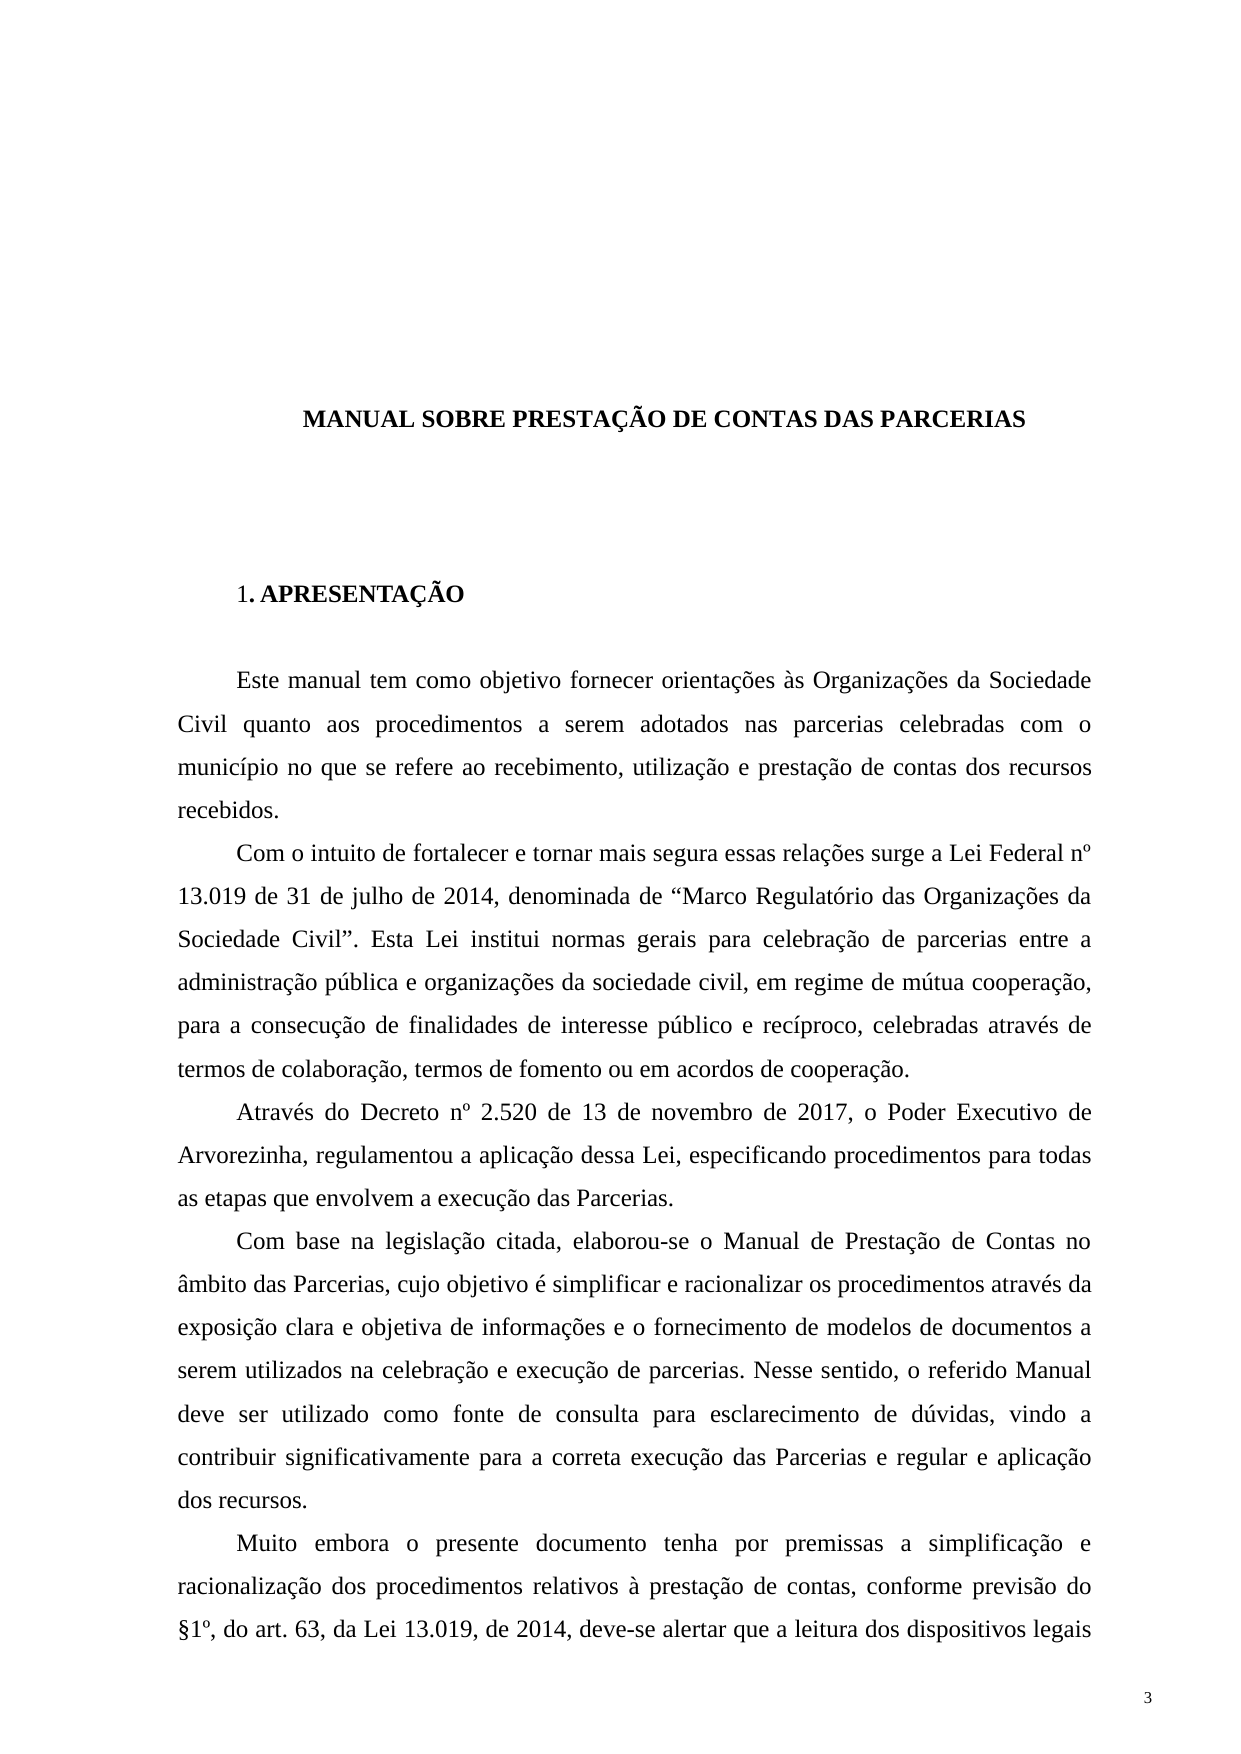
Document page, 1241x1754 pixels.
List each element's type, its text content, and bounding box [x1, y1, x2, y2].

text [177, 1528, 1093, 1643]
text Este manual tem como objetivo fornecer orientações às Organizações da Sociedade Civil quanto aos procedimentos a serem adotados nas parcerias celebradas com o município no que se refere ao recebimento, utilização e prestação de contas dos recursos recebidos. [177, 666, 1093, 824]
text MANUAL SOBRE PRESTAÇÃO DE CONTAS DAS PARCERIAS [177, 404, 1093, 433]
text Através do Decreto nº 2.520 de 13 de novembro de 2017, o Poder Executivo de Arvorezinha, regulamentou a aplicação dessa Lei, especificando procedimentos para todas as etapas que envolvem a execução das Parcerias. [177, 1097, 1093, 1212]
text 1. APRESENTAÇÃO [177, 579, 1093, 608]
text Com o intuito de fortalecer e tornar mais segura essas relações surge a Lei Federal nº 13.019 de 31 de julho de 2014, denominada de “Marco Regulatório das Organizações da Sociedade Civil”. Esta Lei institui normas gerais para celebração de parcerias entre a administração pública e organizações da sociedade civil, em regime de mútua cooperação, para a consecução de finalidades de interesse público e recíproco, celebradas através de termos de colaboração, termos de fomento ou em acordos de cooperação. [177, 838, 1093, 1082]
text Com base na legislação citada, elaborou-se o Manual de Prestação de Contas no âmbito das Parcerias, cujo objetivo é simplificar e racionalizar os procedimentos através da exposição clara e objetiva de informações e o fornecimento de modelos de documentos a serem utilizados na celebração e execução de parcerias. Nesse sentido, o referido Manual deve ser utilizado como fonte de consulta para esclarecimento de dúvidas, vindo a contribuir significativamente para a correta execução das Parcerias e regular e aplicação dos recursos. [177, 1226, 1093, 1514]
